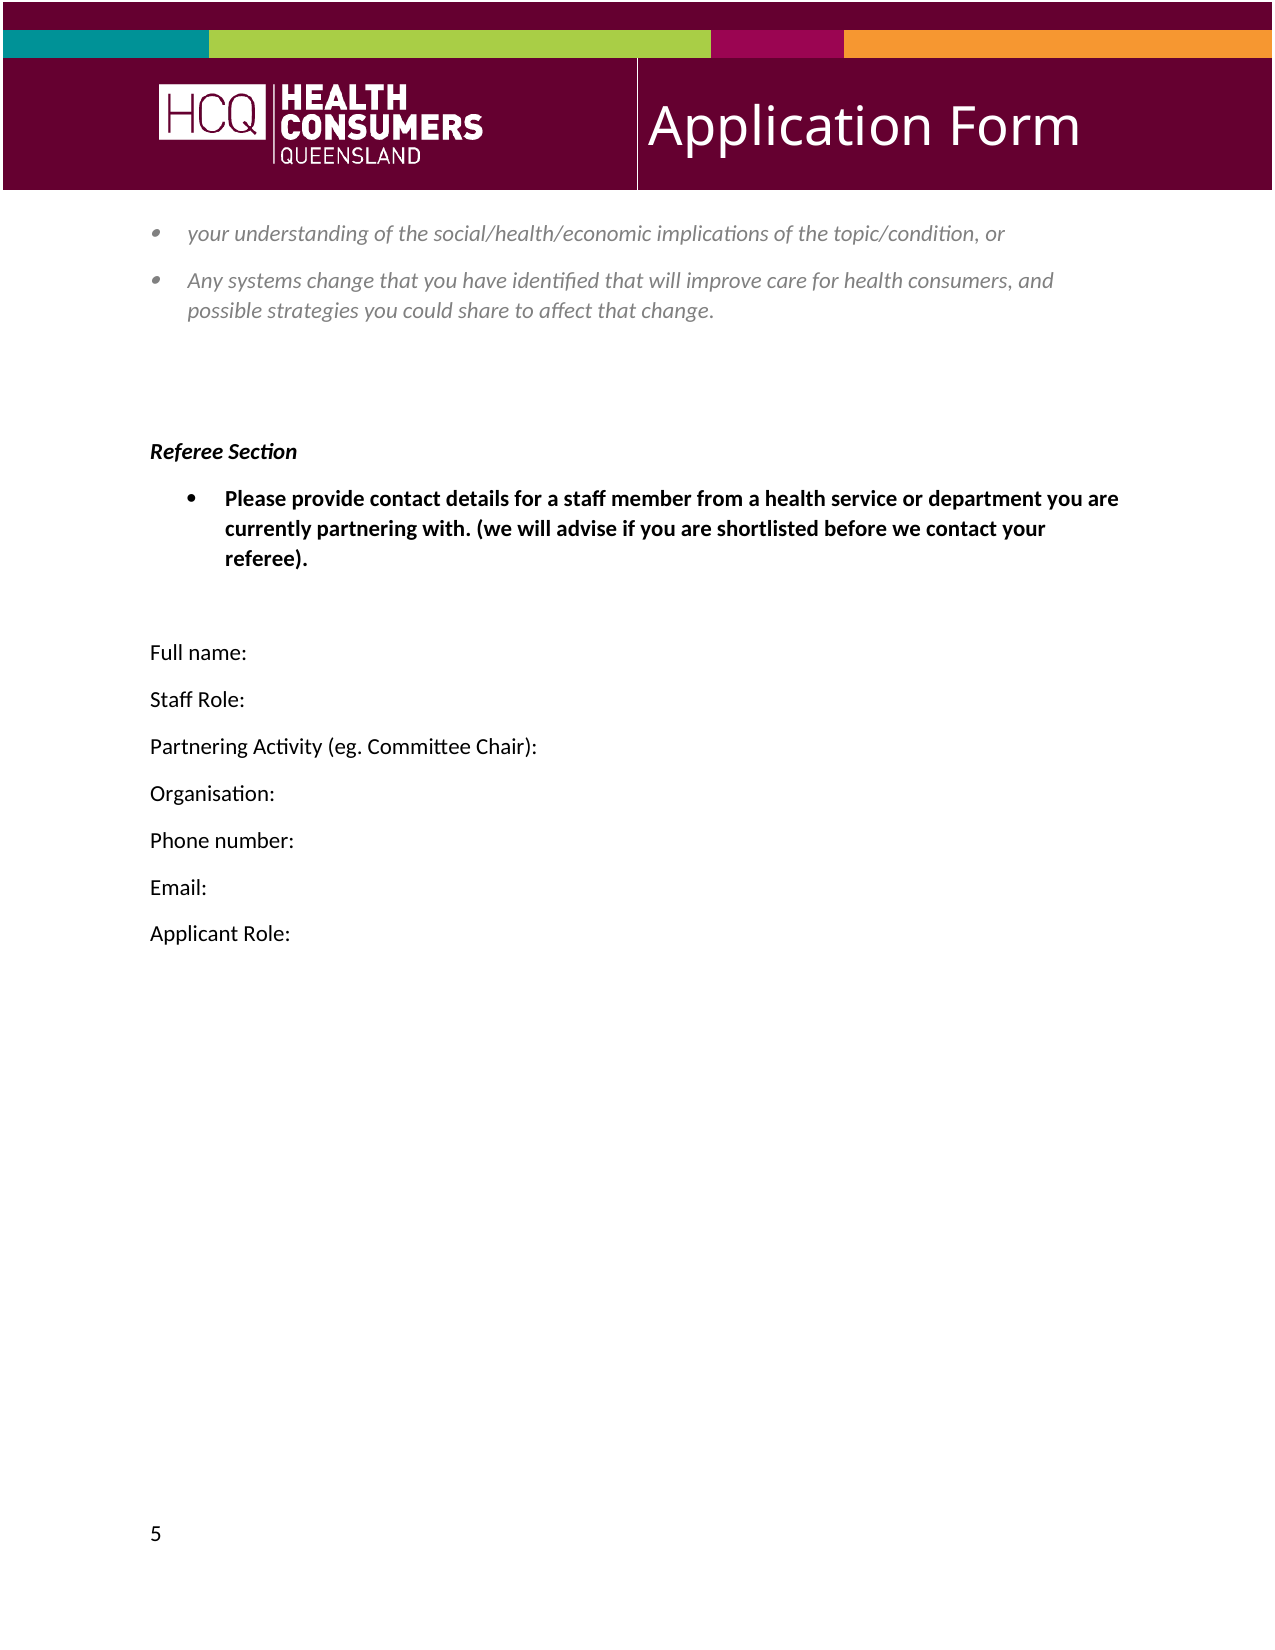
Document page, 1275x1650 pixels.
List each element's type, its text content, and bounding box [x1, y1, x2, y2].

text Phone number: [150, 826, 1125, 854]
text Applicant Role: [150, 919, 1125, 947]
text Full name: [150, 638, 1125, 666]
text Organisation: [150, 779, 1125, 807]
text Staff Role: [150, 685, 1125, 713]
text Email: [150, 873, 1125, 901]
list Please provide contact details for a staff member from a health service or department you are currently partnering with. (we will advise if you are shortlisted before we contact your referee). [187, 484, 1125, 572]
text Referee Section [150, 437, 1125, 465]
text Partnering Activity (eg. Committee Chair): [150, 732, 1125, 760]
list your understanding of the social/health/economic implications of the topic/condition, or [150, 219, 1125, 247]
list Any systems change that you have identified that will improve care for health consumers, and possible strategies you could share to affect that change. [150, 266, 1125, 324]
picture [156, 83, 484, 166]
